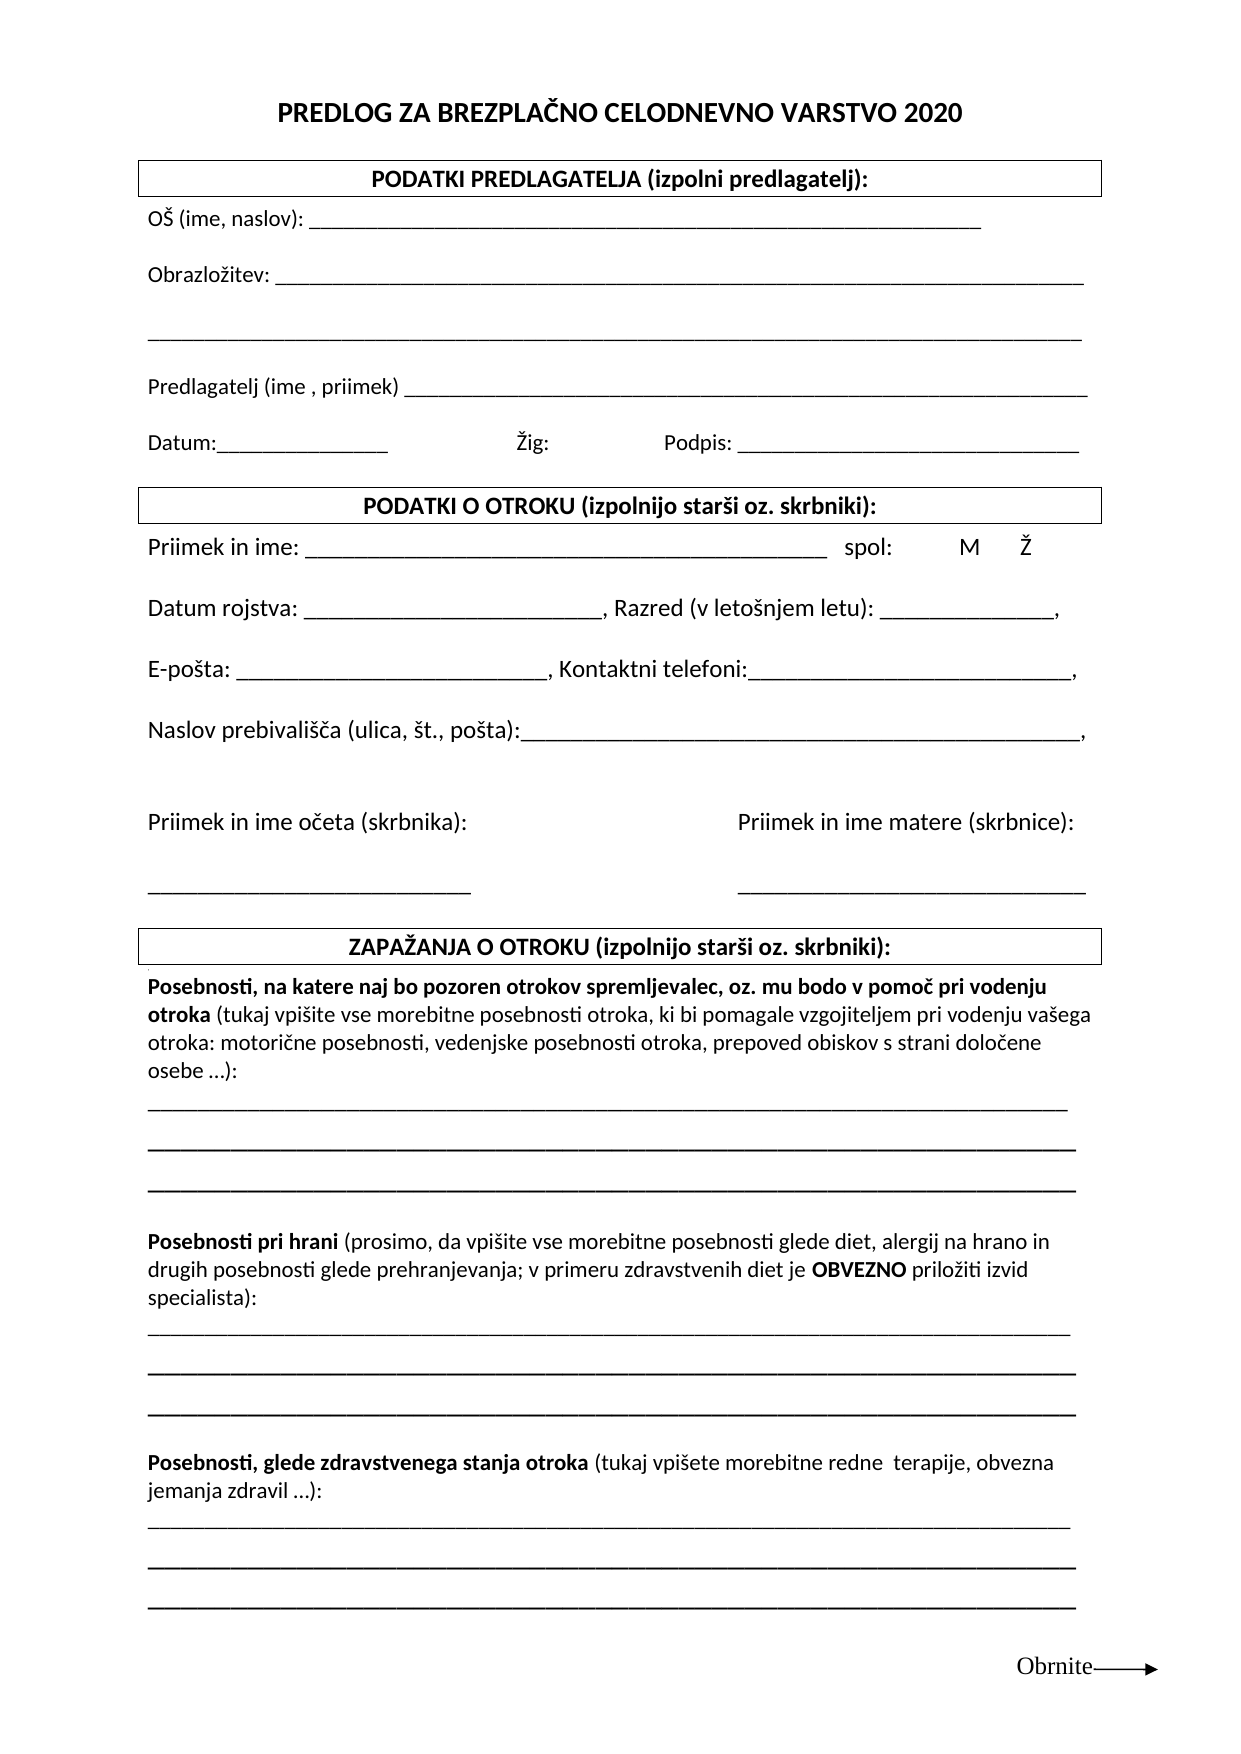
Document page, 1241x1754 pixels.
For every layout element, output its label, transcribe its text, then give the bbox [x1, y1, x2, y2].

text Priimek in ime očeta (skrbnika): Priimek in ime matere (skrbnice): [148, 806, 1093, 836]
text Predlagatelj (ime , priimek) ____________________________________________________________ [148, 372, 1093, 400]
text Priimek in ime: __________________________________________ spol: M Ž [148, 531, 1093, 562]
text Posebnosti pri hrani (prosimo, da vpišite vse morebitne posebnosti glede diet, alergij na hrano in drugih posebnosti glede prehranjevanja; v primeru zdravstvenih diet je OBVEZNO priložiti izvid specialista): [148, 1227, 1093, 1311]
text ZAPAŽANJA O OTROKU (izpolnijo starši oz. skrbniki): [139, 929, 1101, 964]
text _________________________________________________________________________________ ________________________________________________________ [148, 1311, 1093, 1380]
text OŠ (ime, naslov): ___________________________________________________________ [148, 204, 1093, 232]
text Datum rojstva: ________________________, Razred (v letošnjem letu): ______________, [148, 592, 1093, 623]
text Obrazložitev: _______________________________________________________________________ [148, 260, 1093, 288]
text __________________________________________________________________________________ [148, 316, 1093, 344]
text Posebnosti, na katere naj bo pozoren otrokov spremljevalec, oz. mu bodo v pomoč pri vodenju otroka (tukaj vpišite vse morebitne posebnosti otroka, ki bi pomagale vzgojiteljem pri vodenju vašega otroka: motorične posebnosti, vedenjske posebnosti otroka, prepoved obiskov s strani določene osebe …): [148, 972, 1093, 1084]
text __________________________________________________________________________ ________________________________________________________________________________________________________________ [148, 1084, 1093, 1196]
text PREDLOG ZA BREZPLAČNO CELODNEVNO VARSTVO 2020 [148, 94, 1093, 129]
text PODATKI O OTROKU (izpolnijo starši oz. skrbniki): [139, 488, 1101, 523]
text ________________________________________________________ [148, 1380, 1093, 1421]
text E-pošta: _________________________, Kontaktni telefoni:__________________________, [148, 653, 1093, 684]
text Posebnosti, glede zdravstvenega stanja otroka (tukaj vpišete morebitne redne terapije, obvezna jemanja zdravil …): _________________________________________________________________________________ ________________________________________________________________________________________________________________ [148, 1448, 1093, 1614]
text PODATKI PREDLAGATELJA (izpolni predlagatelj): [139, 161, 1101, 196]
text __________________________ ____________________________ [148, 867, 1093, 897]
text Datum:_______________ Žig: Podpis: ______________________________ [148, 428, 1093, 456]
text Naslov prebivališča (ulica, št., pošta):_____________________________________________, [148, 714, 1093, 745]
